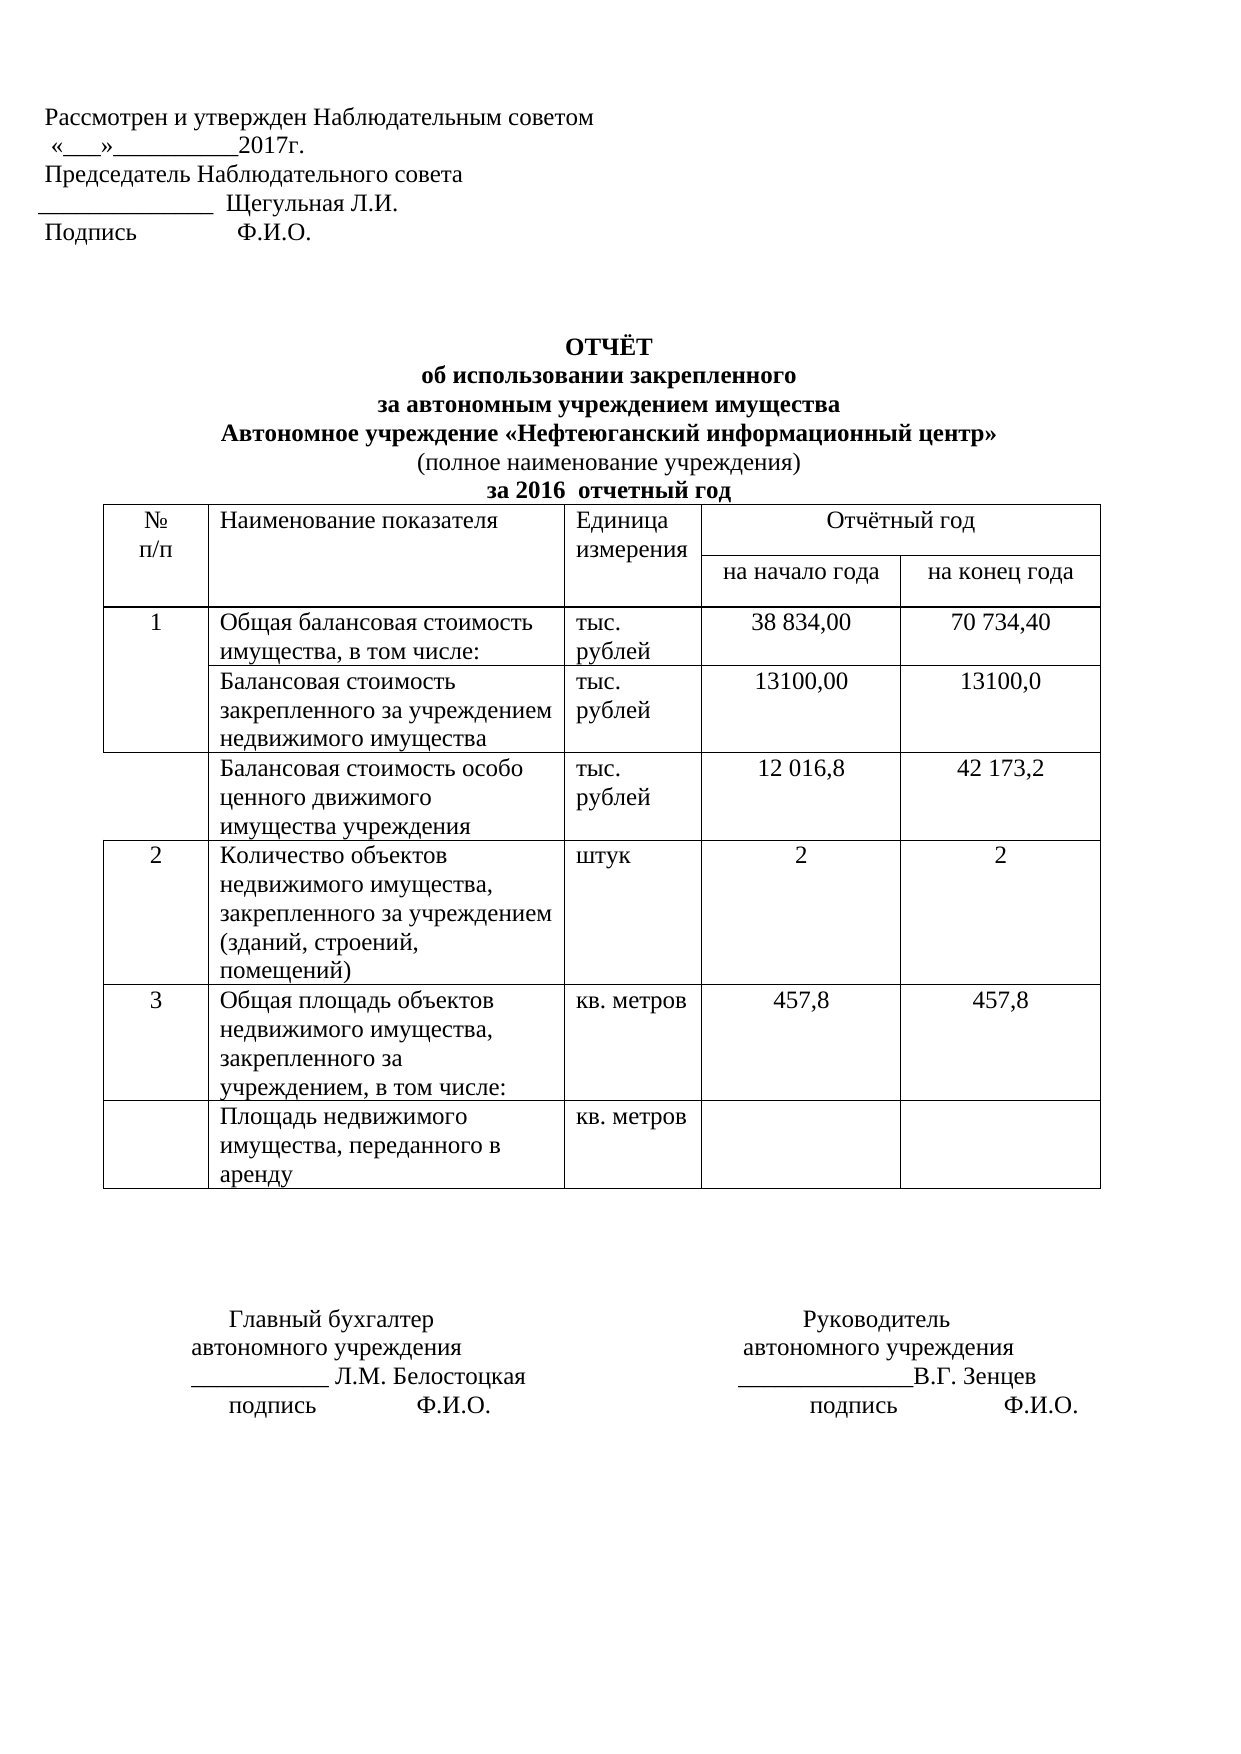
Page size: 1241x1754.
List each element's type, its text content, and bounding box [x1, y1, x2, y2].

table_cell 2 [104, 841, 208, 984]
text подпись Ф.И.О. подпись Ф.И.О. [103, 1390, 1211, 1419]
table_cell [702, 1101, 900, 1188]
table_cell Количество объектов недвижимого имущества, закрепленного за учреждением (зданий, строений, помещений) [209, 841, 564, 984]
table_cell [104, 1101, 208, 1188]
text Рассмотрен и утвержден Наблюдательным советом [44, 102, 1211, 131]
table_cell Общая площадь объектов недвижимого имущества, закрепленного за учреждением, в том числе: [209, 985, 564, 1100]
text ОТЧЁТ [7, 332, 1211, 361]
table_cell тыс. рублей [565, 753, 701, 839]
table_cell 13100,00 [702, 666, 900, 752]
table_header Отчётный год [702, 505, 1100, 555]
table_cell 3 [104, 985, 208, 1100]
text (полное наименование учреждения) [7, 447, 1211, 476]
text Председатель Наблюдательного совета [7, 159, 1211, 188]
text об использовании закрепленного [7, 361, 1211, 389]
table_cell 2 [702, 841, 900, 984]
text Автономное учреждение «Нефтеюганский информационный центр» [7, 418, 1211, 447]
text автономного учреждения автономного учреждения [103, 1332, 1211, 1361]
text за 2016 отчетный год [7, 476, 1211, 504]
table_header № п/п [104, 505, 208, 606]
table_cell 2 [901, 841, 1100, 984]
table_cell Балансовая стоимость особо ценного движимого имущества учреждения [209, 753, 564, 839]
table_cell штук [565, 841, 701, 984]
table_cell 1 [104, 608, 208, 752]
table_cell кв. метров [565, 1101, 701, 1188]
text ______________ Щегульная Л.И. [7, 188, 1211, 217]
table_cell тыс. рублей [565, 666, 701, 752]
table_cell тыс. рублей [565, 608, 701, 665]
text ___________ Л.М. Белостоцкая ______________В.Г. Зенцев [103, 1361, 1211, 1390]
table_header Единица измерения [565, 505, 701, 606]
table_cell 457,8 [702, 985, 900, 1100]
text Подпись Ф.И.О. [7, 217, 1211, 246]
text Главный бухгалтер Руководитель [103, 1304, 1211, 1332]
table_cell кв. метров [565, 985, 701, 1100]
table_cell на конец года [901, 556, 1100, 606]
table_cell [901, 1101, 1100, 1188]
table_cell 13100,0 [901, 666, 1100, 752]
table_cell Балансовая стоимость закрепленного за учреждением недвижимого имущества [209, 666, 564, 752]
text «___»__________2017г. [7, 131, 1211, 159]
table_header Наименование показателя [209, 505, 564, 606]
table_cell Площадь недвижимого имущества, переданного в аренду [209, 1101, 564, 1188]
table_cell 12 016,8 [702, 753, 900, 839]
table_cell 42 173,2 [901, 753, 1100, 839]
table_cell 457,8 [901, 985, 1100, 1100]
table_cell 70 734,40 [901, 608, 1100, 665]
table_cell на начало года [702, 556, 900, 606]
table_cell Общая балансовая стоимость имущества, в том числе: [209, 608, 564, 665]
text за автономным учреждением имущества [7, 389, 1211, 418]
table_cell 38 834,00 [702, 608, 900, 665]
